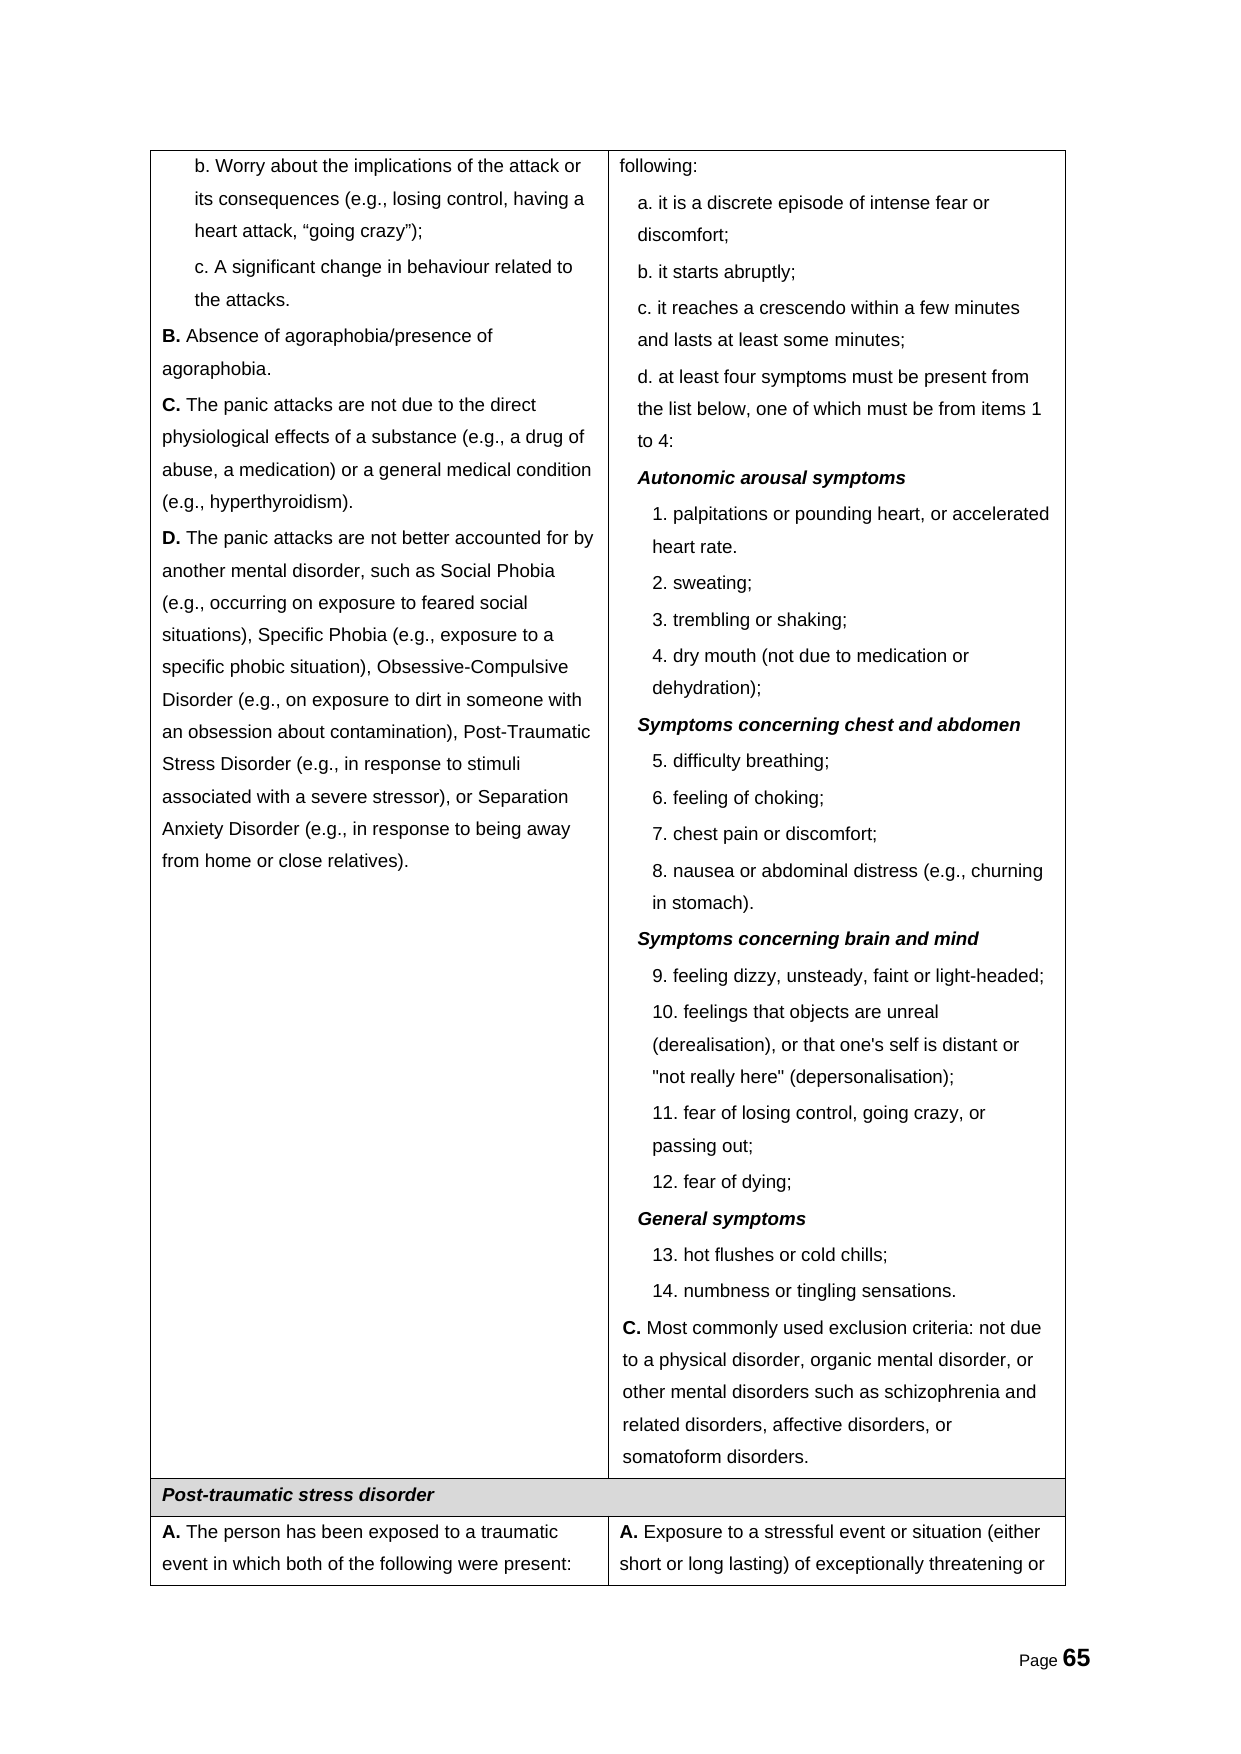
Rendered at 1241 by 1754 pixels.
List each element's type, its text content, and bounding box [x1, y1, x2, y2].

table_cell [609, 151, 1065, 1478]
table_cell Post-traumatic stress disorder [151, 1479, 1065, 1516]
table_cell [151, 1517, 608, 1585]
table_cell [151, 151, 608, 1478]
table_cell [609, 1517, 1065, 1585]
